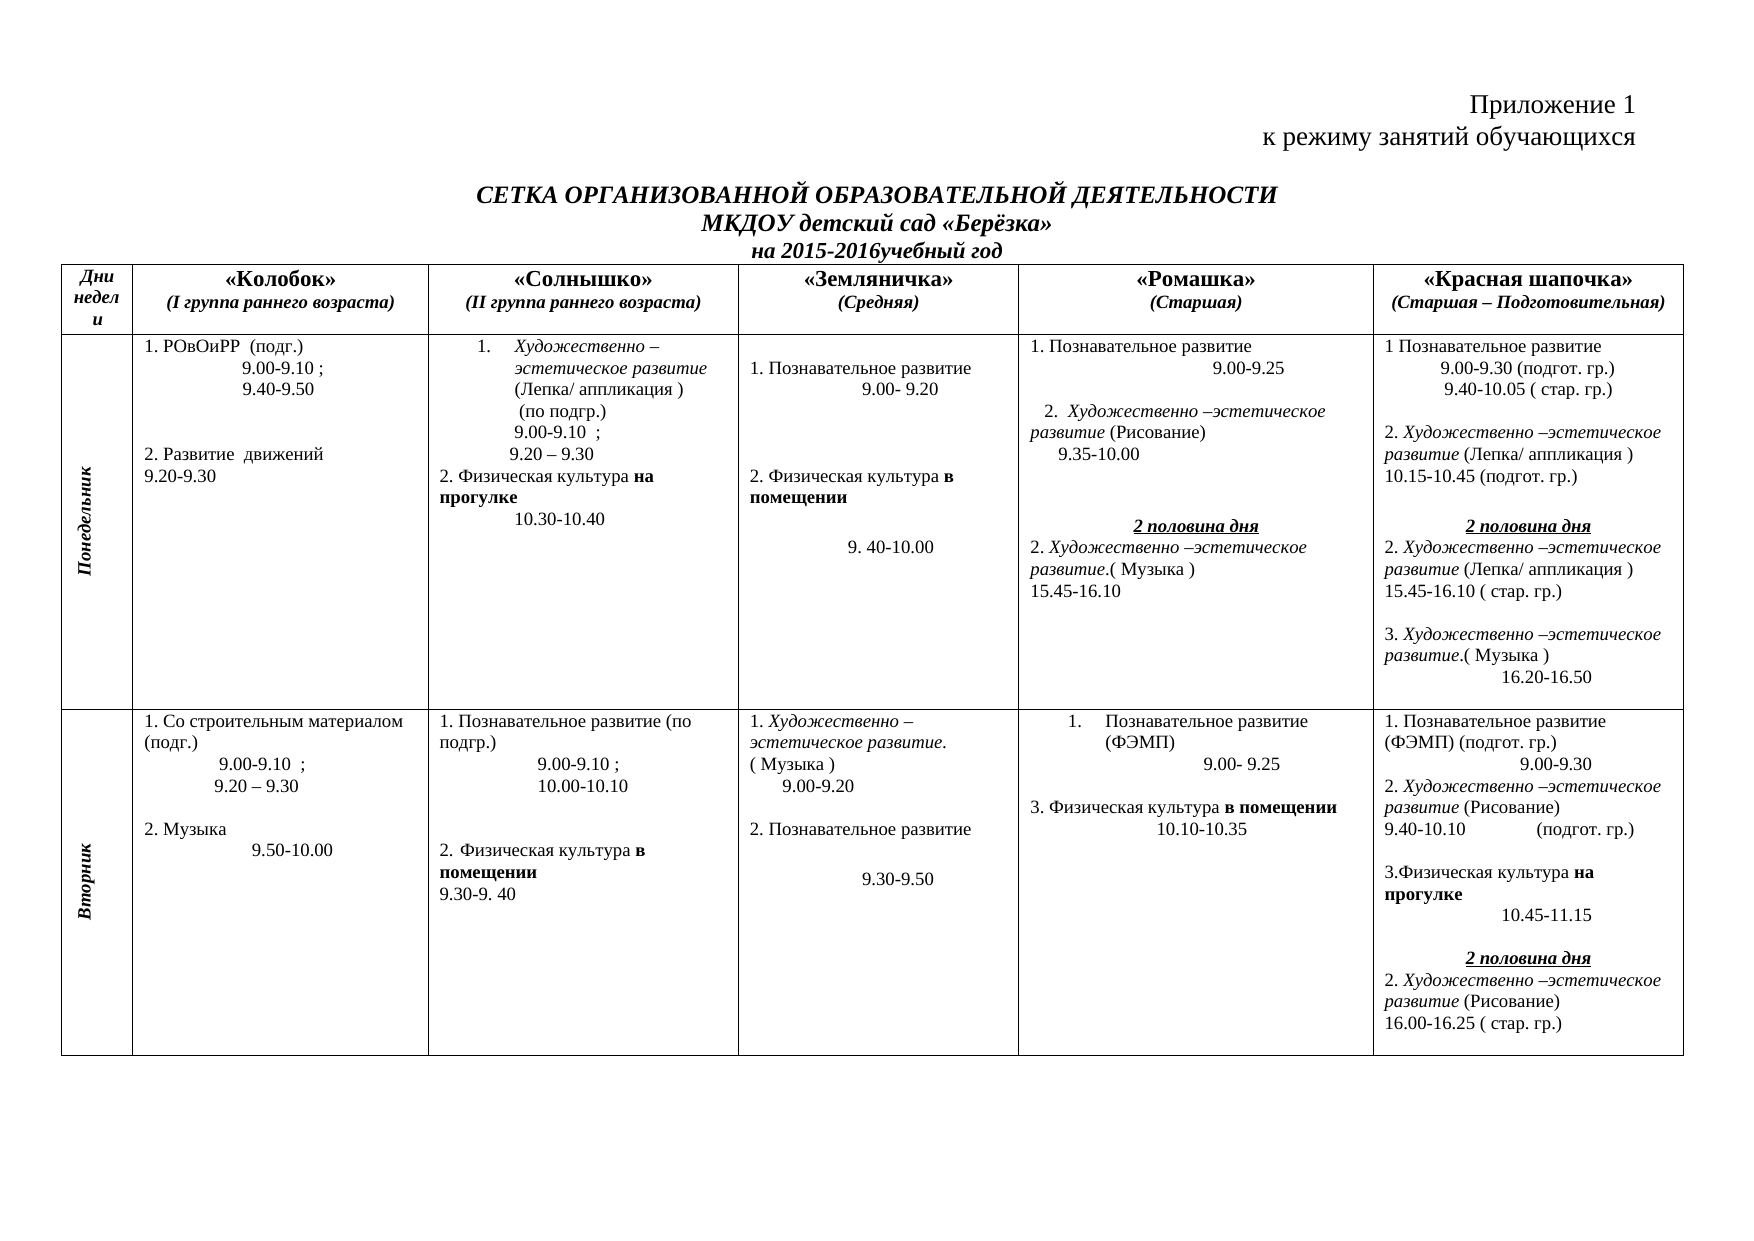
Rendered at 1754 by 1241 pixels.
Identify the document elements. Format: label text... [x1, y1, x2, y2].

text на 2015-2016учебный год [118, 237, 1636, 263]
table_cell 1. Познавательное развитие (ФЭМП) (подгот. гр.) 9.00-9.30 2. Художественно –эстетическое развитие (Рисование) (подгот. гр.) 3.Физическая культура на прогулке 10.45-11.15 2 половина дня 2. Художественно –эстетическое развитие (Рисование) 16.00-16.25 ( стар. гр.) [1374, 710, 1683, 1055]
table_cell Понедельник [62, 335, 132, 709]
table_header «Красная шапочка» (Старшая – Подготовительная) [1374, 265, 1683, 334]
table_header «Земляничка» (Средняя) [739, 265, 1018, 334]
table_cell 1. Художественно –эстетическое развитие. ( Музыка ) 9.00-9.20 2. Познавательное развитие 9.30-9.50 [739, 710, 1018, 1055]
table_header «Колобок» (I группа раннего возраста) [133, 265, 428, 334]
text МКДОУ детский сад «Берёзка» [118, 208, 1636, 237]
table_cell 1. Познавательное развитие (по подгр.) 9.00-9.10 ; 10.00-10.10 2. Физическая культура в помещении 9.30-9. 40 [429, 710, 738, 1055]
table_header «Солнышко» (II группа раннего возраста) [429, 265, 738, 334]
table_cell 1. Познавательное развитие 9.00- 9.20 2. Физическая культура в помещении 9. 40-10.00 [739, 335, 1018, 709]
text Приложение 1 [756, 89, 1636, 120]
table_cell 1. Со строительным материалом (подг.) 9.00-9.10 ; 9.20 – 9.30 2. Музыка 9.50-10.00 [133, 710, 428, 1055]
table_cell Вторник [62, 710, 132, 1055]
table_cell 1. РОвОиРР (подг.) 9.00-9.10 ; 9.40-9.50 2. Развитие движений 9.20-9.30 [133, 335, 428, 709]
table_header «Ромашка» (Старшая) [1019, 265, 1373, 334]
text СЕТКА ОРГАНИЗОВАННОЙ ОБРАЗОВАТЕЛЬНОЙ ДЕЯТЕЛЬНОСТИ [118, 180, 1636, 208]
table_header Дни недели [62, 265, 132, 334]
table_cell Познавательное развитие (ФЭМП) 9.00- 9.25 3. Физическая культура в помещении 10.10-10.35 [1019, 710, 1373, 1055]
text к режиму занятий обучающихся [756, 120, 1636, 151]
table_cell Художественно –эстетическое развитие (Лепка/ аппликация ) (по подгр.) 9.00-9.10 ; 9.20 – 9.30 2. Физическая культура на прогулке 10.30-10.40 [429, 335, 738, 709]
table_cell 1. Познавательное развитие 9.00-9.25 2. Художественно –эстетическое развитие (Рисование) 9.35-10.00 2 половина дня 2. Художественно –эстетическое развитие.( Музыка ) 15.45-16.10 [1019, 335, 1373, 709]
table_cell 1 Познавательное развитие 9.00-9.30 (подгот. гр.) 9.40-10.05 ( стар. гр.) 2. Художественно –эстетическое развитие (Лепка/ аппликация ) 10.15-10.45 (подгот. гр.) 2 половина дня 2. Художественно –эстетическое развитие (Лепка/ аппликация ) 15.45-16.10 ( стар. гр.) 3. Художественно –эстетическое развитие.( Музыка ) 16.20-16.50 [1374, 335, 1683, 709]
